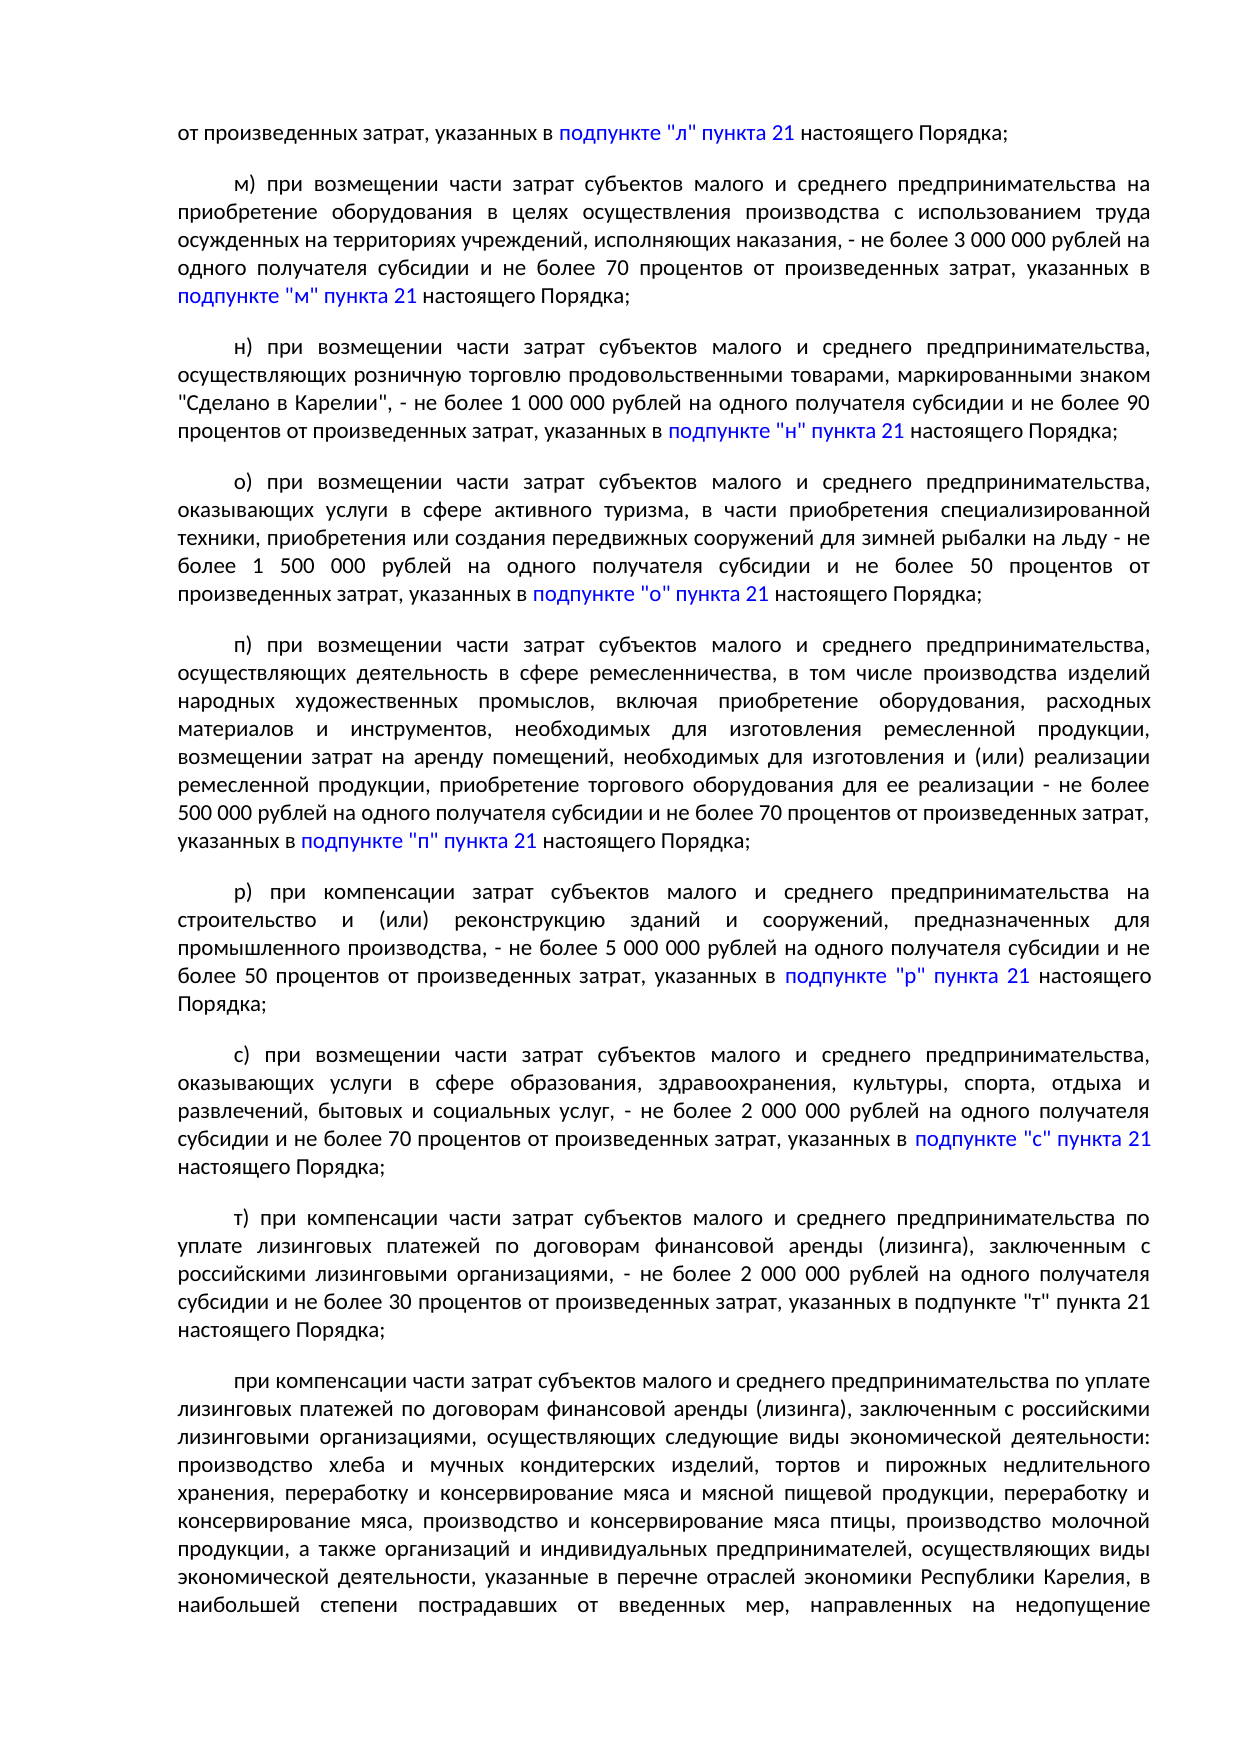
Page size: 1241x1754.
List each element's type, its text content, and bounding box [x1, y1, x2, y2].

text с) при возмещении части затрат субъектов малого и среднего предпринимательства, оказывающих услуги в сфере образования, здравоохранения, культуры, спорта, отдыха и развлечений, бытовых и социальных услуг, - не более 2 000 000 рублей на одного получателя субсидии и не более 70 процентов от произведенных затрат, указанных в подпункте "с" пункта 21 настоящего Порядка; [177, 1040, 1152, 1180]
text м) при возмещении части затрат субъектов малого и среднего предпринимательства на приобретение оборудования в целях осуществления производства с использованием труда осужденных на территориях учреждений, исполняющих наказания, - не более 3 000 000 рублей на одного получателя субсидии и не более 70 процентов от произведенных затрат, указанных в подпункте "м" пункта 21 настоящего Порядка; [177, 169, 1152, 309]
text н) при возмещении части затрат субъектов малого и среднего предпринимательства, осуществляющих розничную торговлю продовольственными товарами, маркированными знаком "Сделано в Карелии", - не более 1 000 000 рублей на одного получателя субсидии и не более 90 процентов от произведенных затрат, указанных в подпункте "н" пункта 21 настоящего Порядка; [177, 332, 1152, 444]
text т) при компенсации части затрат субъектов малого и среднего предпринимательства по уплате лизинговых платежей по договорам финансовой аренды (лизинга), заключенным с российскими лизинговыми организациями, - не более 2 000 000 рублей на одного получателя субсидии и не более 30 процентов от произведенных затрат, указанных в подпункте "т" пункта 21 настоящего Порядка; [177, 1203, 1152, 1343]
text о) при возмещении части затрат субъектов малого и среднего предпринимательства, оказывающих услуги в сфере активного туризма, в части приобретения специализированной техники, приобретения или создания передвижных сооружений для зимней рыбалки на льду - не более 1 500 000 рублей на одного получателя субсидии и не более 50 процентов от произведенных затрат, указанных в подпункте "о" пункта 21 настоящего Порядка; [177, 467, 1152, 607]
text р) при компенсации затрат субъектов малого и среднего предпринимательства на строительство и (или) реконструкцию зданий и сооружений, предназначенных для промышленного производства, - не более 5 000 000 рублей на одного получателя субсидии и не более 50 процентов от произведенных затрат, указанных в подпункте "р" пункта 21 настоящего Порядка; [177, 877, 1152, 1017]
text п) при возмещении части затрат субъектов малого и среднего предпринимательства, осуществляющих деятельность в сфере ремесленничества, в том числе производства изделий народных художественных промыслов, включая приобретение оборудования, расходных материалов и инструментов, необходимых для изготовления ремесленной продукции, возмещении затрат на аренду помещений, необходимых для изготовления и (или) реализации ремесленной продукции, приобретение торгового оборудования для ее реализации - не более 500 000 рублей на одного получателя субсидии и не более 70 процентов от произведенных затрат, указанных в подпункте "п" пункта 21 настоящего Порядка; [177, 630, 1152, 854]
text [177, 1366, 1152, 1618]
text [177, 118, 1152, 146]
